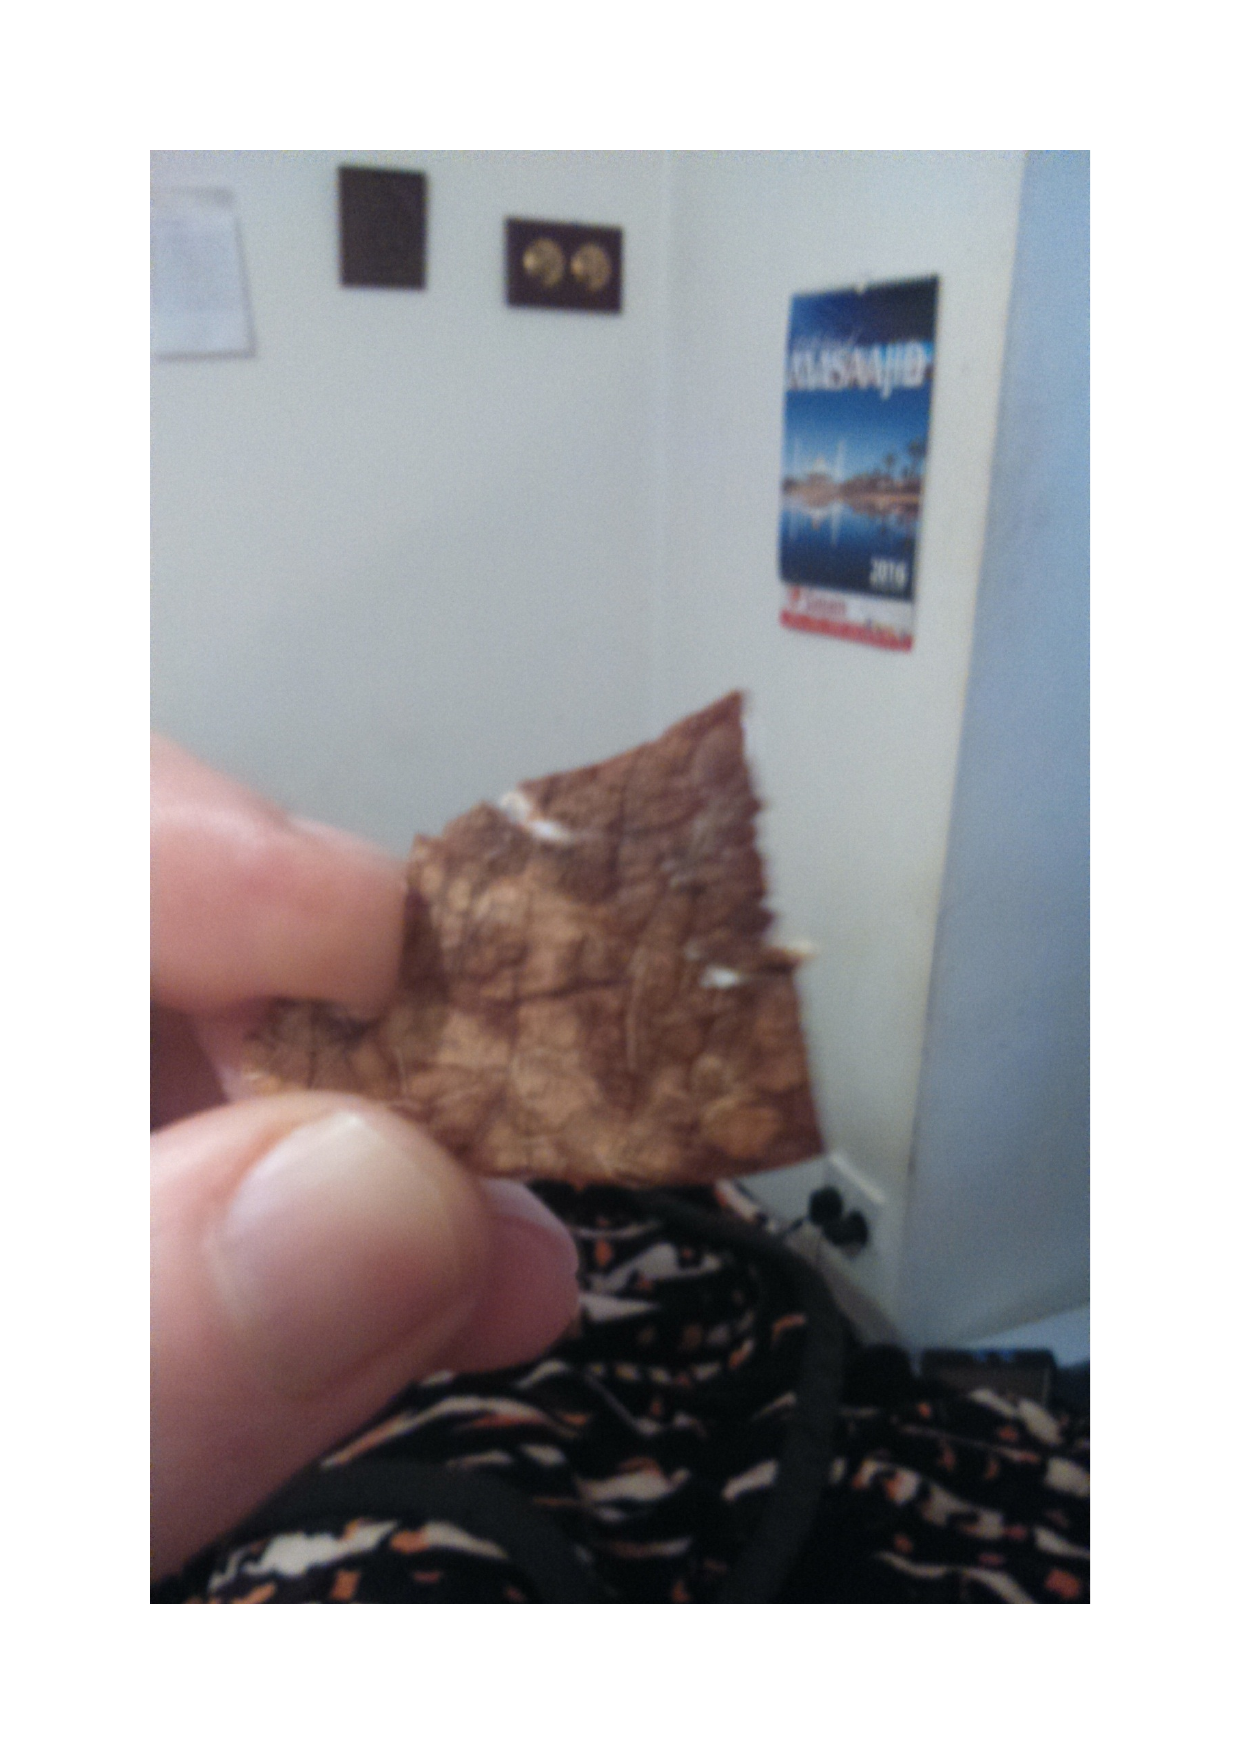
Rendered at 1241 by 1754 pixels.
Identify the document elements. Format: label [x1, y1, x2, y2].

picture [150, 150, 1091, 1604]
